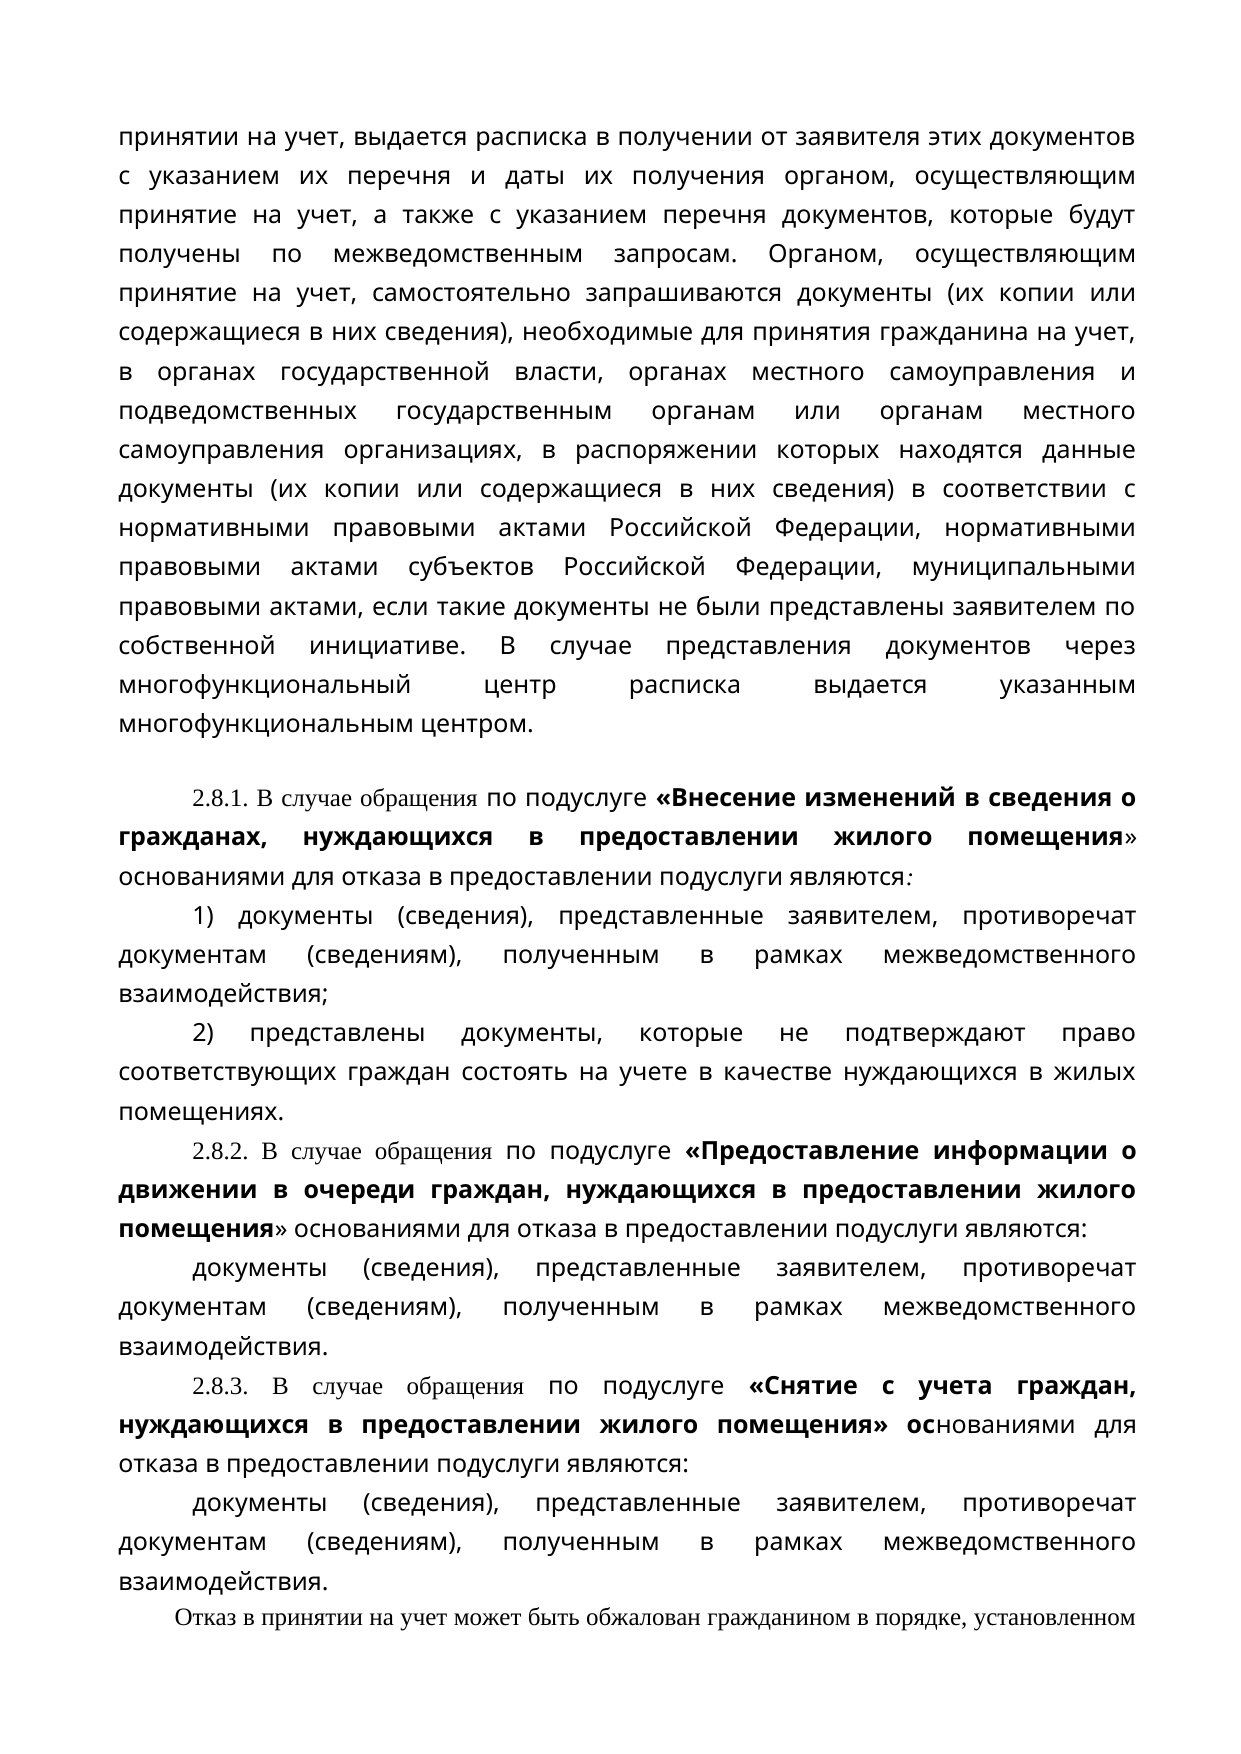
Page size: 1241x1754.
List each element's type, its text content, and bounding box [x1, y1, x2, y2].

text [118, 1602, 1137, 1631]
text 2.8.1. В случае обращения по подуслуге «Внесение изменений в сведения о гражданах, нуждающихся в предоставлении жилого помещения» основаниями для отказа в предоставлении подуслуги являются: [118, 780, 1137, 892]
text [118, 118, 1137, 740]
text 2.8.3. В случае обращения по подуслуге «Снятие с учета граждан, нуждающихся в предоставлении жилого помещения» основаниями для отказа в предоставлении подуслуги являются: [118, 1367, 1137, 1480]
text 2) представлены документы, которые не подтверждают право соответствующих граждан состоять на учете в качестве нуждающихся в жилых помещениях. [118, 1015, 1137, 1127]
text 1) документы (сведения), представленные заявителем, противоречат документам (сведениям), полученным в рамках межведомственного взаимодействия; [118, 897, 1137, 1010]
text документы (сведения), представленные заявителем, противоречат документам (сведениям), полученным в рамках межведомственного взаимодействия. [118, 1250, 1137, 1362]
text документы (сведения), представленные заявителем, противоречат документам (сведениям), полученным в рамках межведомственного взаимодействия. [118, 1485, 1137, 1597]
text 2.8.2. В случае обращения по подуслуге «Предоставление информации о движении в очереди граждан, нуждающихся в предоставлении жилого помещения» основаниями для отказа в предоставлении подуслуги являются: [118, 1132, 1137, 1245]
